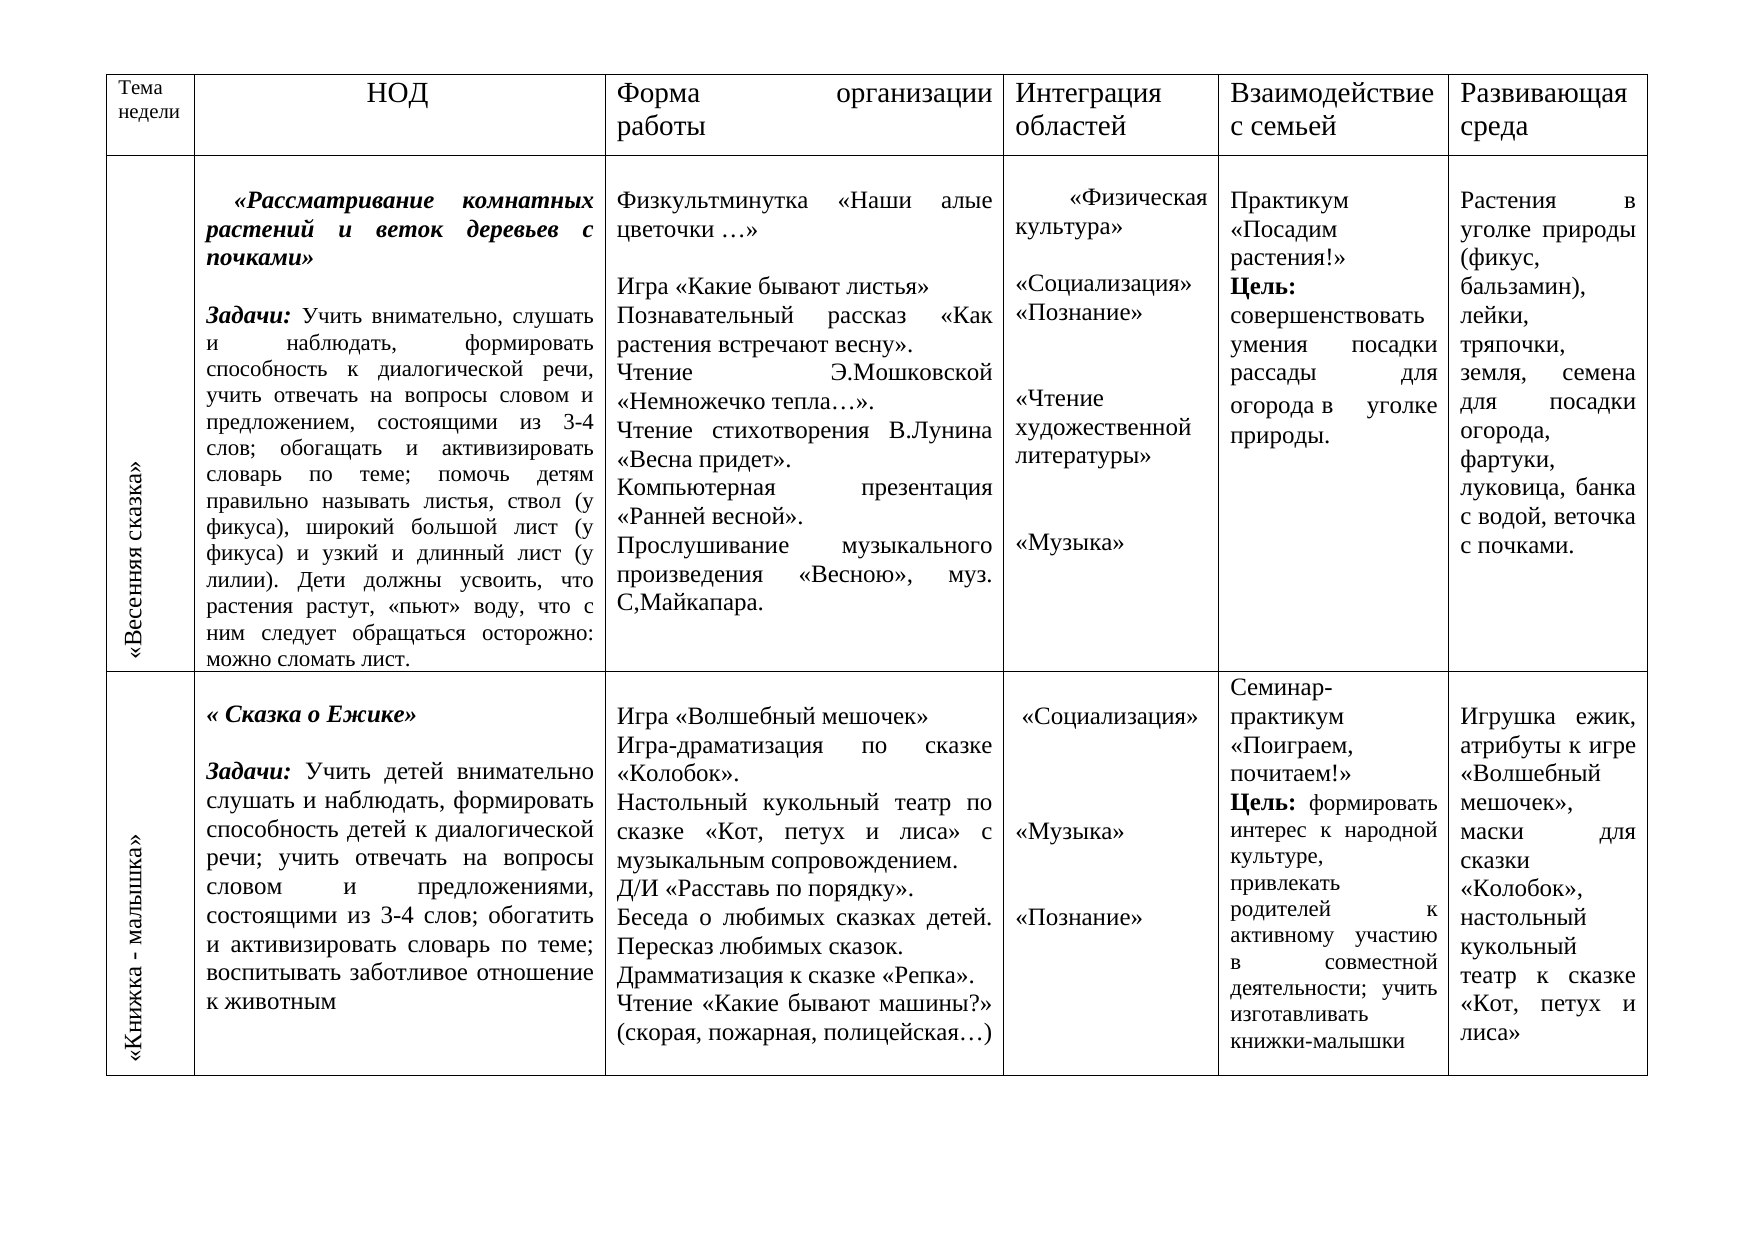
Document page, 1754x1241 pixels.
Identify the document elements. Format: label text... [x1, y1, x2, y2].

table_cell Интеграция областей [1004, 75, 1218, 155]
table_cell НОД [195, 75, 605, 155]
table_cell « Сказка о Ежике» Задачи: Учить детей внимательно слушать и наблюдать, формировать способность детей к диалогической речи; учить отвечать на вопросы словом и предложениями, состоящими из 3-4 слов; обогатить и активизировать словарь по теме; воспитывать заботливое отношение к животным [195, 672, 605, 1075]
table_cell Форма организации работы [606, 75, 1003, 155]
table_cell Семинар-практикум «Поиграем, почитаем!» Цель: формировать интерес к народной культуре, привлекать родителей к активному участию в совместной деятельности; учить изготавливать книжки-малышки [1219, 672, 1448, 1075]
table_cell «Физическая культура» «Социализация» «Познание» «Чтение художественной литературы» «Музыка» [1004, 156, 1218, 671]
table_cell Физкультминутка «Наши алые цветочки …» Игра «Какие бывают листья» Познавательный рассказ «Как растения встречают весну». Чтение Э.Мошковской «Немножечко тепла…». Чтение стихотворения В.Лунина «Весна придет». Компьютерная презентация «Ранней весной». Прослушивание музыкального произведения «Весною», муз. С,Майкапара. [606, 156, 1003, 671]
table_cell «Весенняя сказка» [107, 156, 194, 671]
table_cell Растения в уголке природы (фикус, бальзамин), лейки, тряпочки, земля, семена для посадки огорода, фартуки, луковица, банка с водой, веточка с почками. [1449, 156, 1647, 671]
table_cell «Книжка - малышка» [107, 672, 194, 1075]
table_cell Игрушка ежик, атрибуты к игре «Волшебный мешочек», маски для сказки «Колобок», настольный кукольный театр к сказке «Кот, петух и лиса» [1449, 672, 1647, 1075]
table_cell «Рассматривание комнатных растений и веток деревьев с почками» Задачи: Учить внимательно, слушать и наблюдать, формировать способность к диалогической речи, учить отвечать на вопросы словом и предложением, состоящими из 3-4 слов; обогащать и активизировать словарь по теме; помочь детям правильно называть листья, ствол (у фикуса), широкий большой лист (у фикуса) и узкий и длинный лист (у лилии). Дети должны усвоить, что растения растут, «пьют» воду, что с ним следует обращаться осторожно: можно сломать лист. [195, 156, 605, 671]
table_cell Взаимодействие с семьей [1219, 75, 1448, 155]
table_cell Игра «Волшебный мешочек» Игра-драматизация по сказке «Колобок». Настольный кукольный театр по сказке «Кот, петух и лиса» с музыкальным сопровождением. Д/И «Расставь по порядку». Беседа о любимых сказках детей. Пересказ любимых сказок. Драмматизация к сказке «Репка». Чтение «Какие бывают машины?» (скорая, пожарная, полицейская…) [606, 672, 1003, 1075]
table_cell «Социализация» «Музыка» «Познание» [1004, 672, 1218, 1075]
table_cell Тема недели [107, 75, 194, 155]
table_cell Практикум «Посадим растения!» Цель: совершенствовать умения посадки рассады для огорода в уголке природы. [1219, 156, 1448, 671]
table_cell Развивающая среда [1449, 75, 1647, 155]
